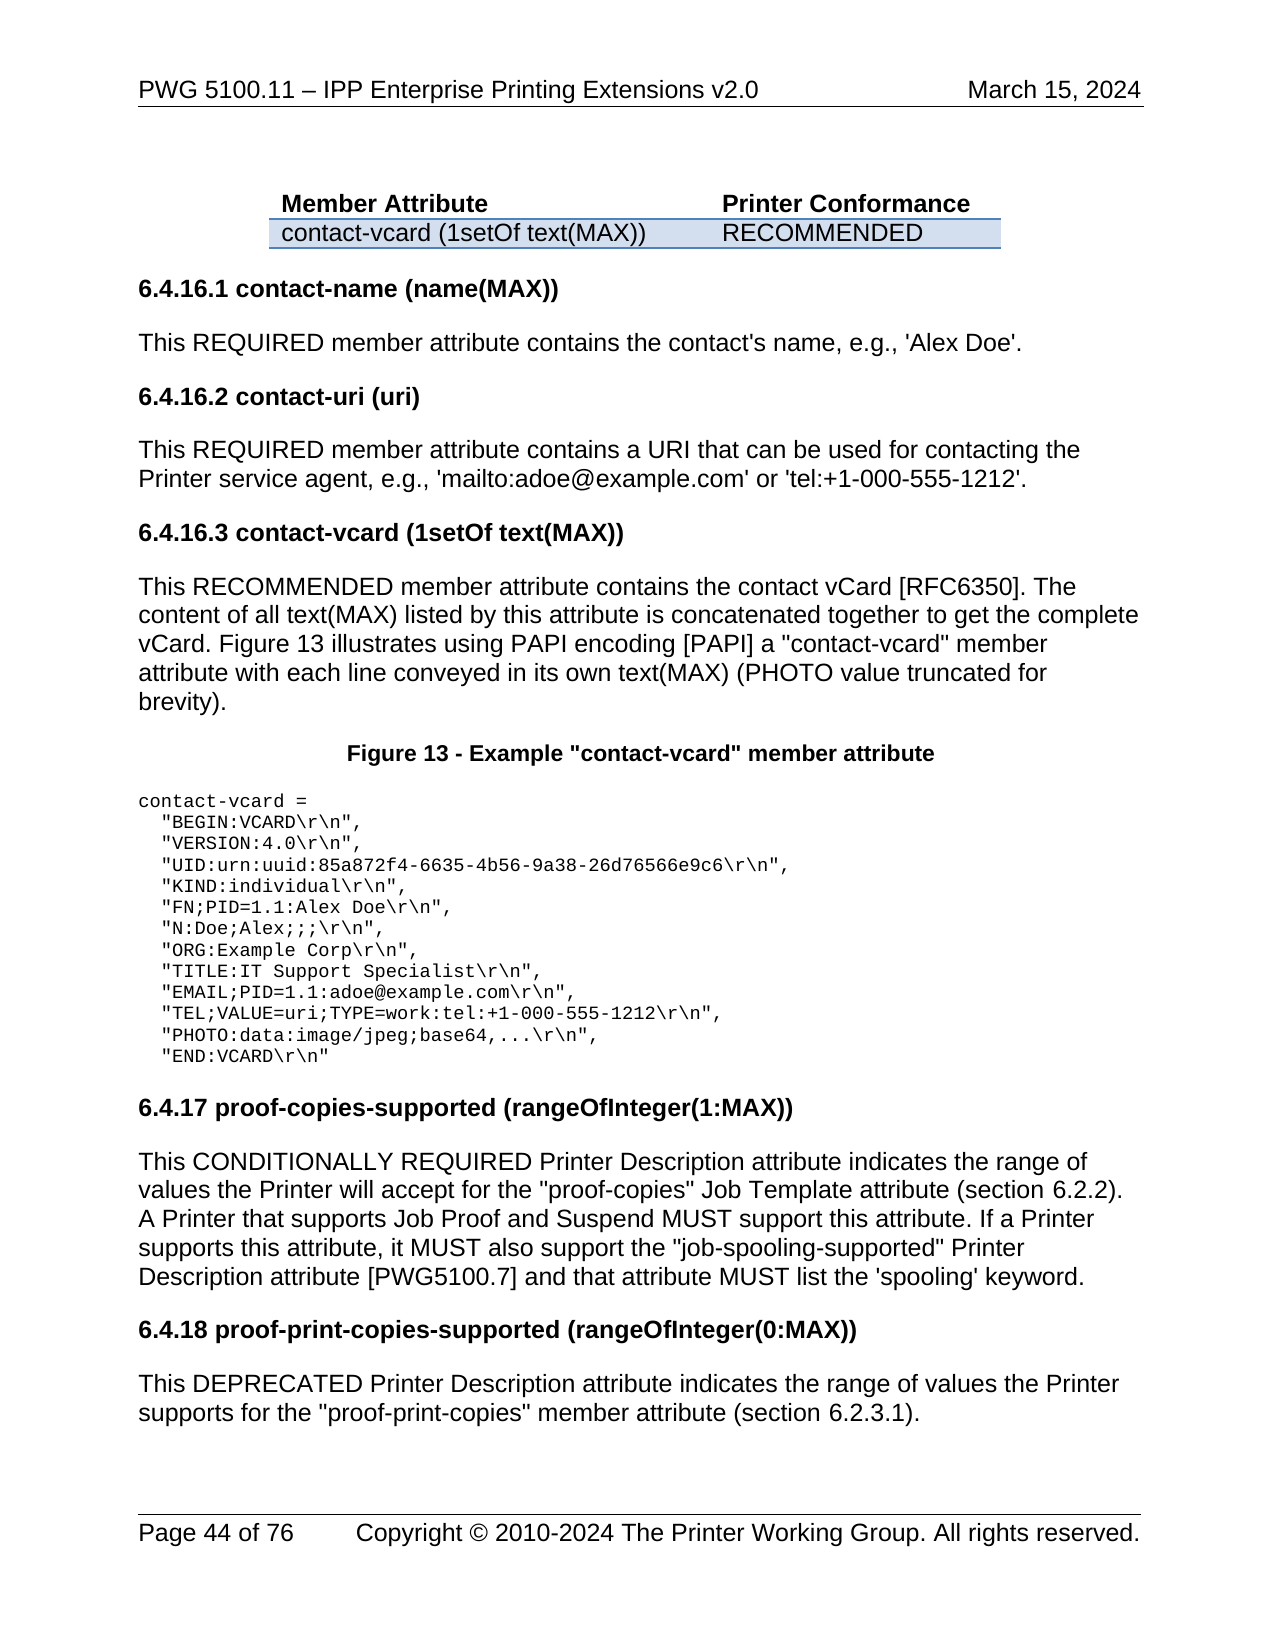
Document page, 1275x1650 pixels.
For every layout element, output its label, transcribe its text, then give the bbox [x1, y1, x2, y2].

text "BEGIN:VCARD\r\n", [138, 813, 1144, 834]
text This REQUIRED member attribute contains the contact's name, e.g., 'Alex Doe'. [138, 328, 1144, 356]
text Figure 13 - Example "contact-vcard" member attribute [138, 740, 1144, 767]
text This RECOMMENDED member attribute contains the contact vCard [RFC6350]. The content of all text(MAX) listed by this attribute is concatenated together to get the complete vCard. Figure 13 illustrates using PAPI encoding [PAPI] a "contact-vcard" member attribute with each line conveyed in its own text(MAX) (PHOTO value truncated for brevity). [138, 571, 1144, 715]
text "UID:urn:uuid:85a872f4-6635-4b56-9a38-26d76566e9c6\r\n", [138, 855, 1144, 877]
table_cell contact-vcard (1setOf text(MAX)) [269, 220, 710, 247]
table_header Member Attribute [269, 164, 710, 218]
table_cell RECOMMENDED [710, 220, 1001, 247]
text "FN;PID=1.1:Alex Doe\r\n", [138, 898, 1144, 919]
text proof-copies-supported (rangeOfInteger(1:MAX)) [138, 1093, 1144, 1122]
text This CONDITIONALLY REQUIRED Printer Description attribute indicates the range of values the Printer will accept for the "proof-copies" Job Template attribute (section 6.2.2). A Printer that supports Job Proof and Suspend MUST support this attribute. If a Printer supports this attribute, it MUST also support the "job-spooling-supported" Printer Description attribute [PWG5100.7] and that attribute MUST list the 'spooling' keyword. [138, 1147, 1144, 1290]
text This REQUIRED member attribute contains a URI that can be used for contacting the Printer service agent, e.g., 'mailto:adoe@example.com' or 'tel:+1-000-555-1212'. [138, 435, 1144, 493]
text contact-vcard (1setOf text(MAX)) [138, 518, 1144, 546]
text "VERSION:4.0\r\n", [138, 834, 1144, 855]
text "TITLE:IT Support Specialist\r\n", [138, 962, 1144, 983]
text "ORG:Example Corp\r\n", [138, 940, 1144, 962]
text contact-vcard = [138, 792, 1144, 813]
text contact-name (name(MAX)) [138, 274, 1144, 303]
text "END:VCARD\r\n" [138, 1047, 1144, 1068]
text "N:Doe;Alex;;;\r\n", [138, 919, 1144, 940]
table_header Printer Conformance [710, 164, 1001, 218]
text This DEPRECATED Printer Description attribute indicates the range of values the Printer supports for the "proof-print-copies" member attribute (section 6.2.3.1). [138, 1369, 1144, 1427]
text proof-print-copies-supported (rangeOfInteger(0:MAX)) [138, 1315, 1144, 1344]
text "EMAIL;PID=1.1:adoe@example.com\r\n", [138, 983, 1144, 1004]
text "KIND:individual\r\n", [138, 877, 1144, 898]
text contact-uri (uri) [138, 381, 1144, 410]
text "TEL;VALUE=uri;TYPE=work:tel:+1-000-555-1212\r\n", [138, 1004, 1144, 1025]
text "PHOTO:data:image/jpeg;base64,...\r\n", [138, 1025, 1144, 1047]
